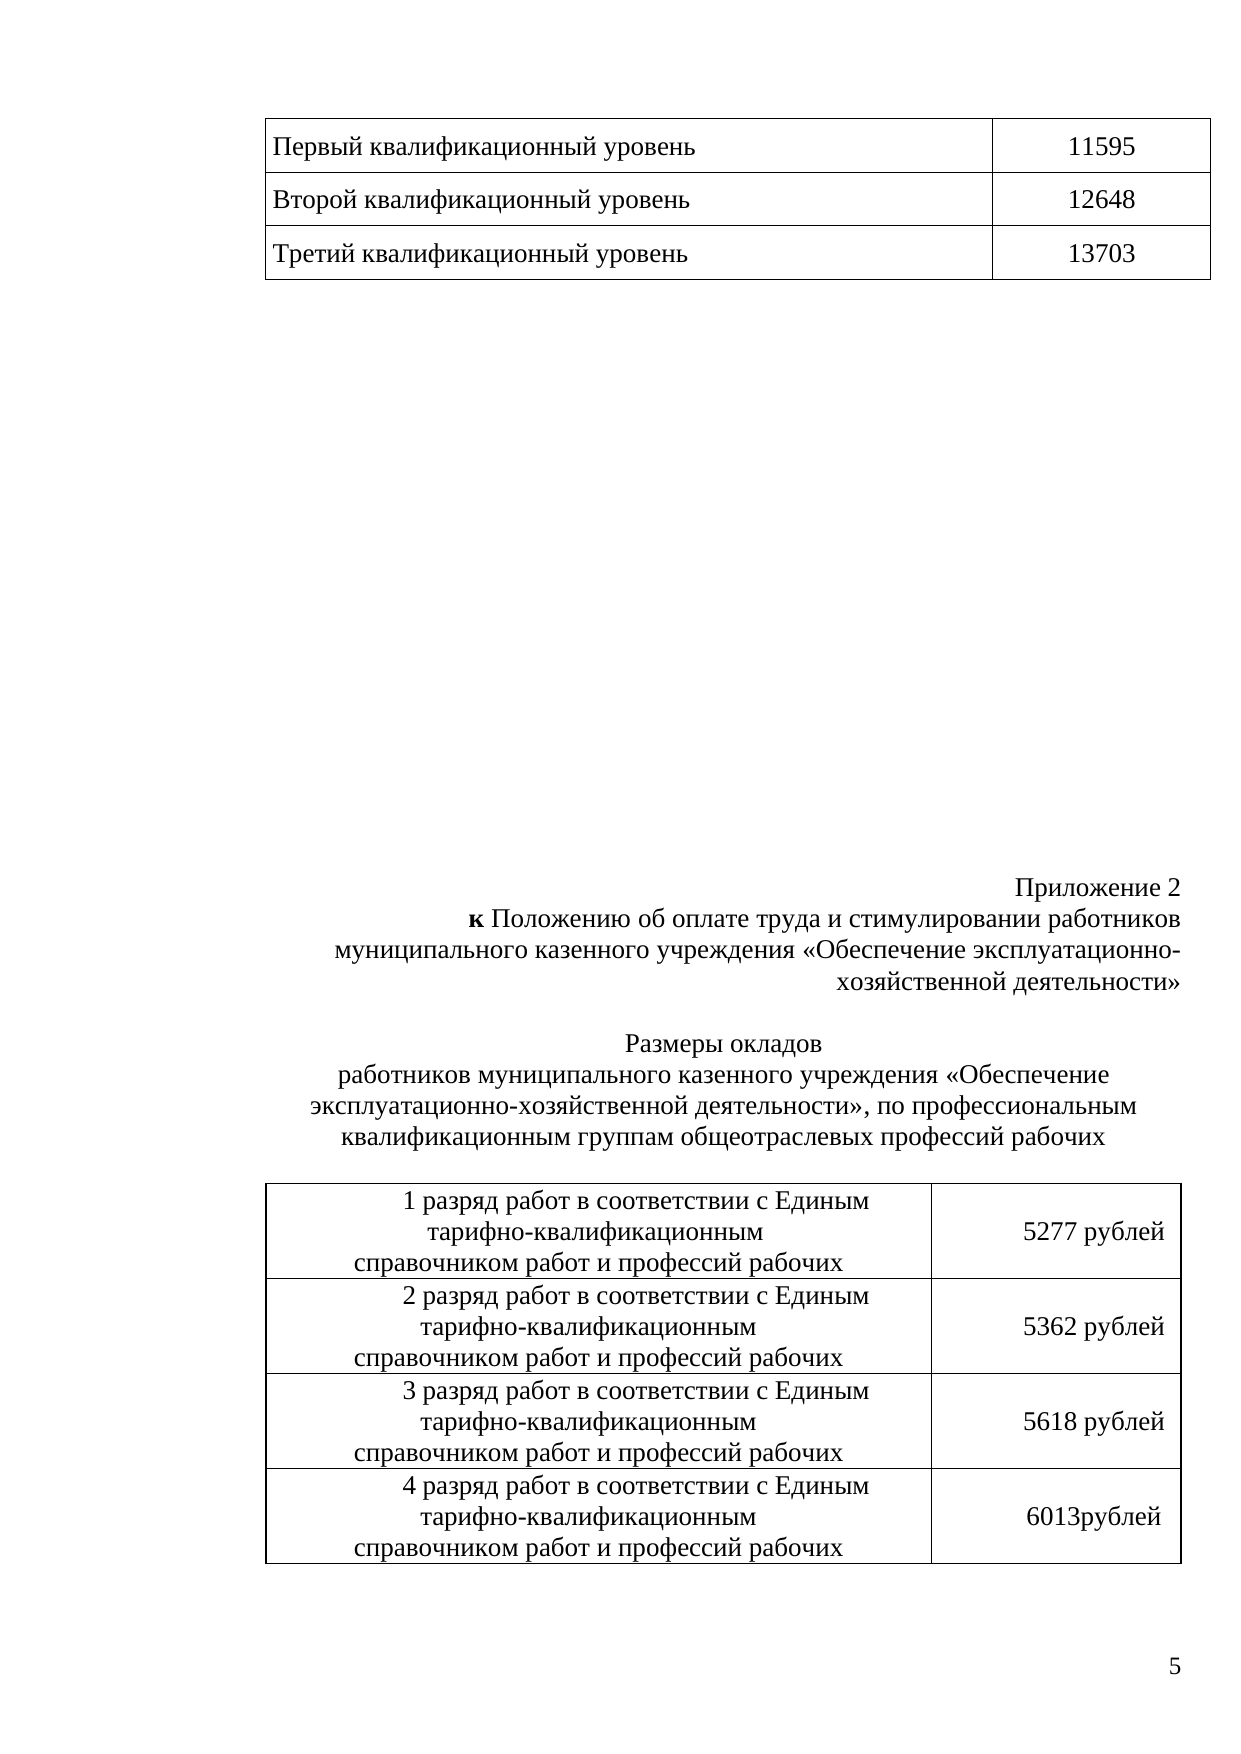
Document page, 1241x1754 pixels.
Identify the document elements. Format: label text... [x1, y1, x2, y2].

table_cell 13703 [993, 226, 1210, 278]
table_cell 4 разряд работ в соответствии с Единым тарифно-квалификационным справочником работ и профессий рабочих [267, 1469, 931, 1563]
table_cell 2 разряд работ в соответствии с Единым тарифно-квалификационным справочником работ и профессий рабочих [267, 1279, 931, 1373]
table_header 5277 рублей [932, 1184, 1180, 1278]
subtitle к Положению об оплате труда и стимулировании работников муниципального казенного учреждения «Обеспечение эксплуатационно-хозяйственной деятельности» [266, 902, 1181, 996]
table_cell 5362 рублей [932, 1279, 1180, 1373]
subtitle Размеры окладов [266, 1027, 1181, 1058]
subtitle работников муниципального казенного учреждения «Обеспечение эксплуатационно-хозяйственной деятельности», по профессиональным квалификационным группам общеотраслевых профессий рабочих [266, 1058, 1181, 1152]
text Приложение 2 [266, 871, 1181, 902]
table_cell 11595 [993, 119, 1210, 172]
table_cell 6013рублей [932, 1469, 1180, 1563]
table_cell Третий квалификационный уровень [266, 226, 992, 278]
table_cell 5618 рублей [932, 1374, 1180, 1468]
table_header 1 разряд работ в соответствии с Единым тарифно-квалификационным справочником работ и профессий рабочих [267, 1184, 931, 1278]
table_cell Первый квалификационный уровень [266, 119, 992, 172]
table_cell 3 разряд работ в соответствии с Единым тарифно-квалификационным справочником работ и профессий рабочих [267, 1374, 931, 1468]
table_cell Второй квалификационный уровень [266, 173, 992, 225]
table_cell 12648 [993, 173, 1210, 225]
